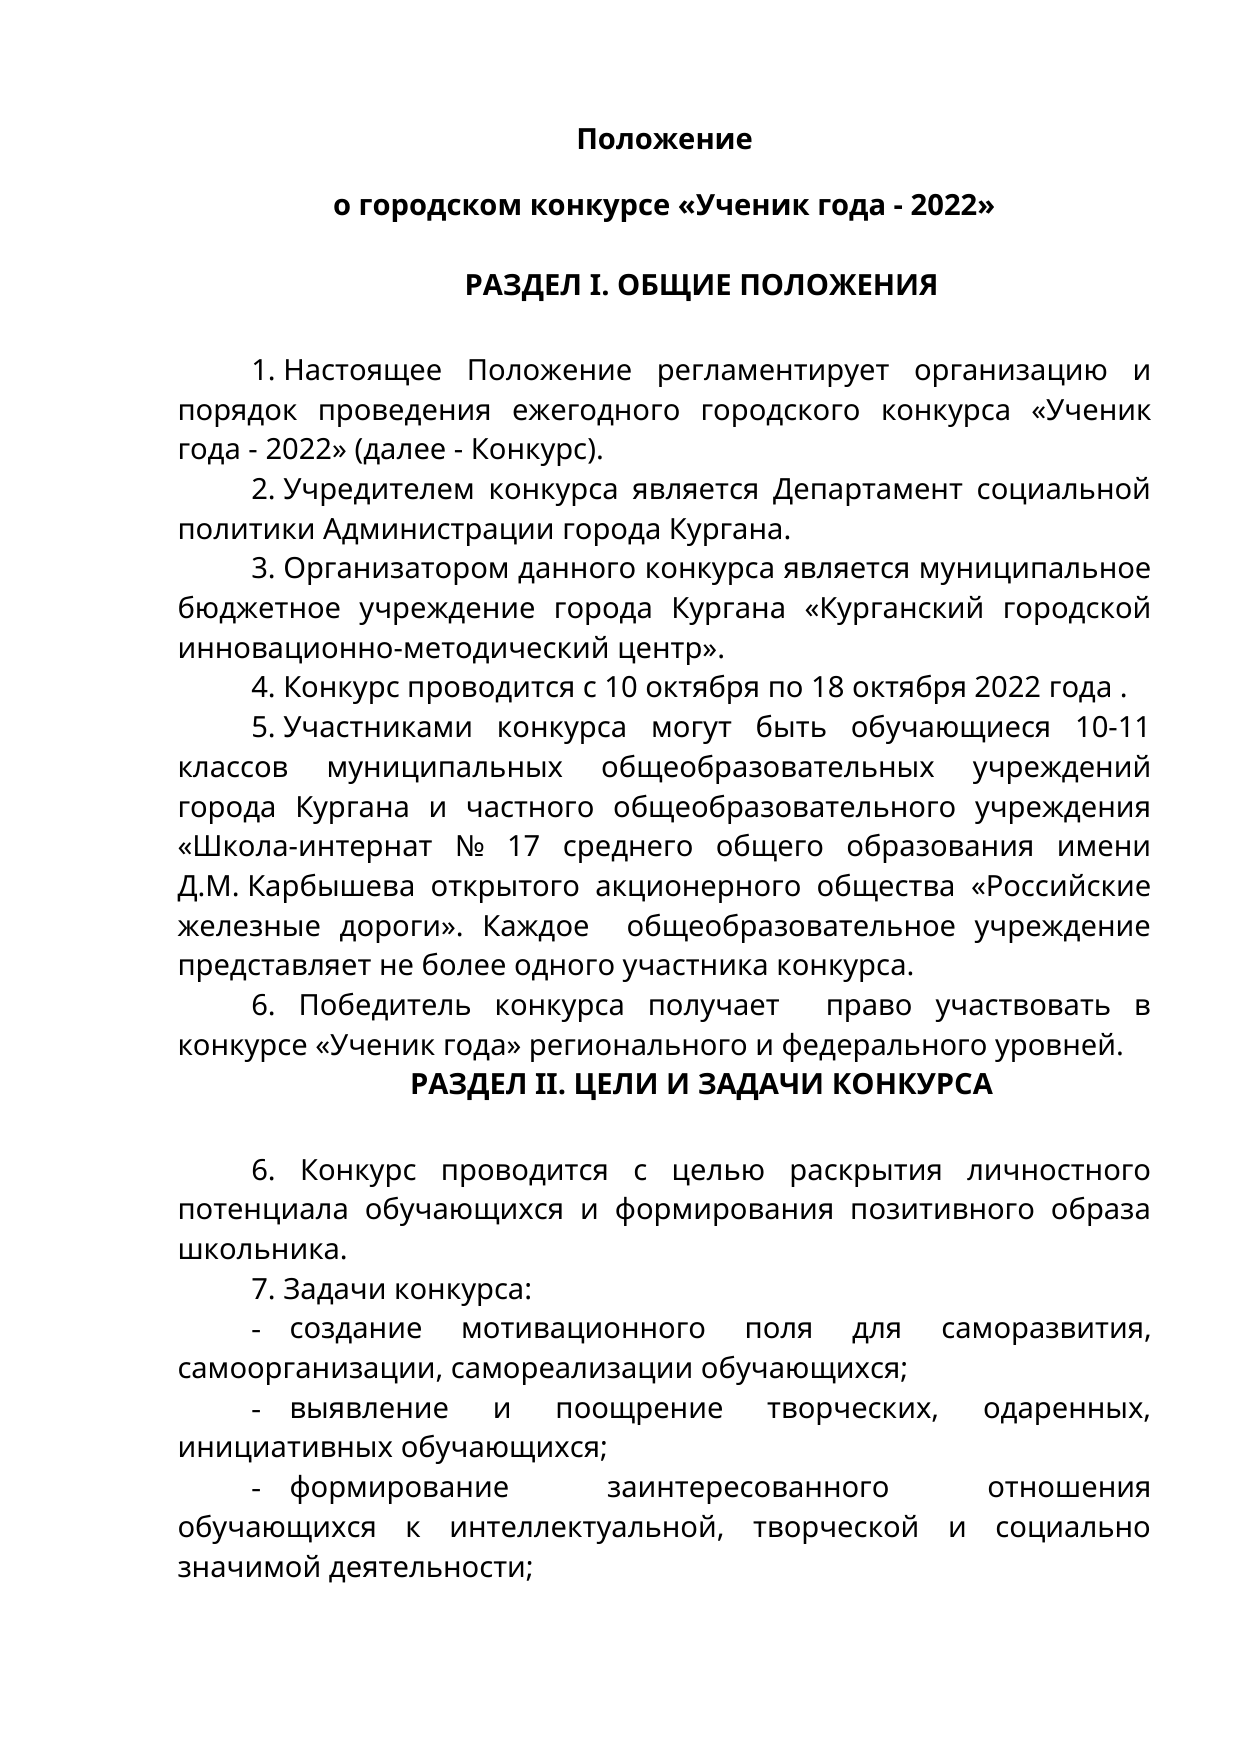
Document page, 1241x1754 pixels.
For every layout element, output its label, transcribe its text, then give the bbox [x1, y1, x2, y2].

title Положение [177, 118, 1152, 158]
subtitle РАЗДЕЛ II. ЦЕЛИ И ЗАДАЧИ КОНКУРСА [177, 1064, 1152, 1103]
list выявление и поощрение творческих, одаренных, инициативных обучающихся; [177, 1387, 1152, 1466]
subtitle РАЗДЕЛ I. ОБЩИЕ ПОЛОЖЕНИЯ [177, 264, 1152, 304]
list создание мотивационного поля для саморазвития, самоорганизации, самореализации обучающихся; [177, 1308, 1152, 1387]
text 1. Настоящее Положение регламентирует организацию и порядок проведения ежегодного городского конкурса «Ученик года - 2022» (далее - Конкурс). [177, 349, 1152, 468]
text 6. Конкурс проводится с целью раскрытия личностного потенциала обучающихся и формирования позитивного образа школьника. [177, 1149, 1152, 1268]
text о городском конкурсе «Ученик года - 2022» [177, 184, 1152, 224]
text 2. Учредителем конкурса является Департамент социальной политики Администрации города Кургана. [177, 468, 1152, 548]
text 4. Конкурс проводится с 10 октября по 18 октября 2022 года . [177, 667, 1152, 706]
text 3. Организатором данного конкурса является муниципальное бюджетное учреждение города Кургана «Курганский городской инновационно-методический центр». [177, 548, 1152, 667]
list формирование заинтересованного отношения обучающихся к интеллектуальной, творческой и социально значимой деятельности; [177, 1466, 1152, 1586]
text 6. Победитель конкурса получает право участвовать в конкурсе «Ученик года» регионального и федерального уровней. [177, 984, 1152, 1064]
text 7. Задачи конкурса: [177, 1268, 1152, 1308]
text 5. Участниками конкурса могут быть обучающиеся 10-11 классов муниципальных общеобразовательных учреждений города Кургана и частного общеобразовательного учреждения «Школа-интернат № 17 среднего общего образования имени Д.М. Карбышева открытого акционерного общества «Российские железные дороги». Каждое общеобразовательное учреждение представляет не более одного участника конкурса. [177, 706, 1152, 984]
